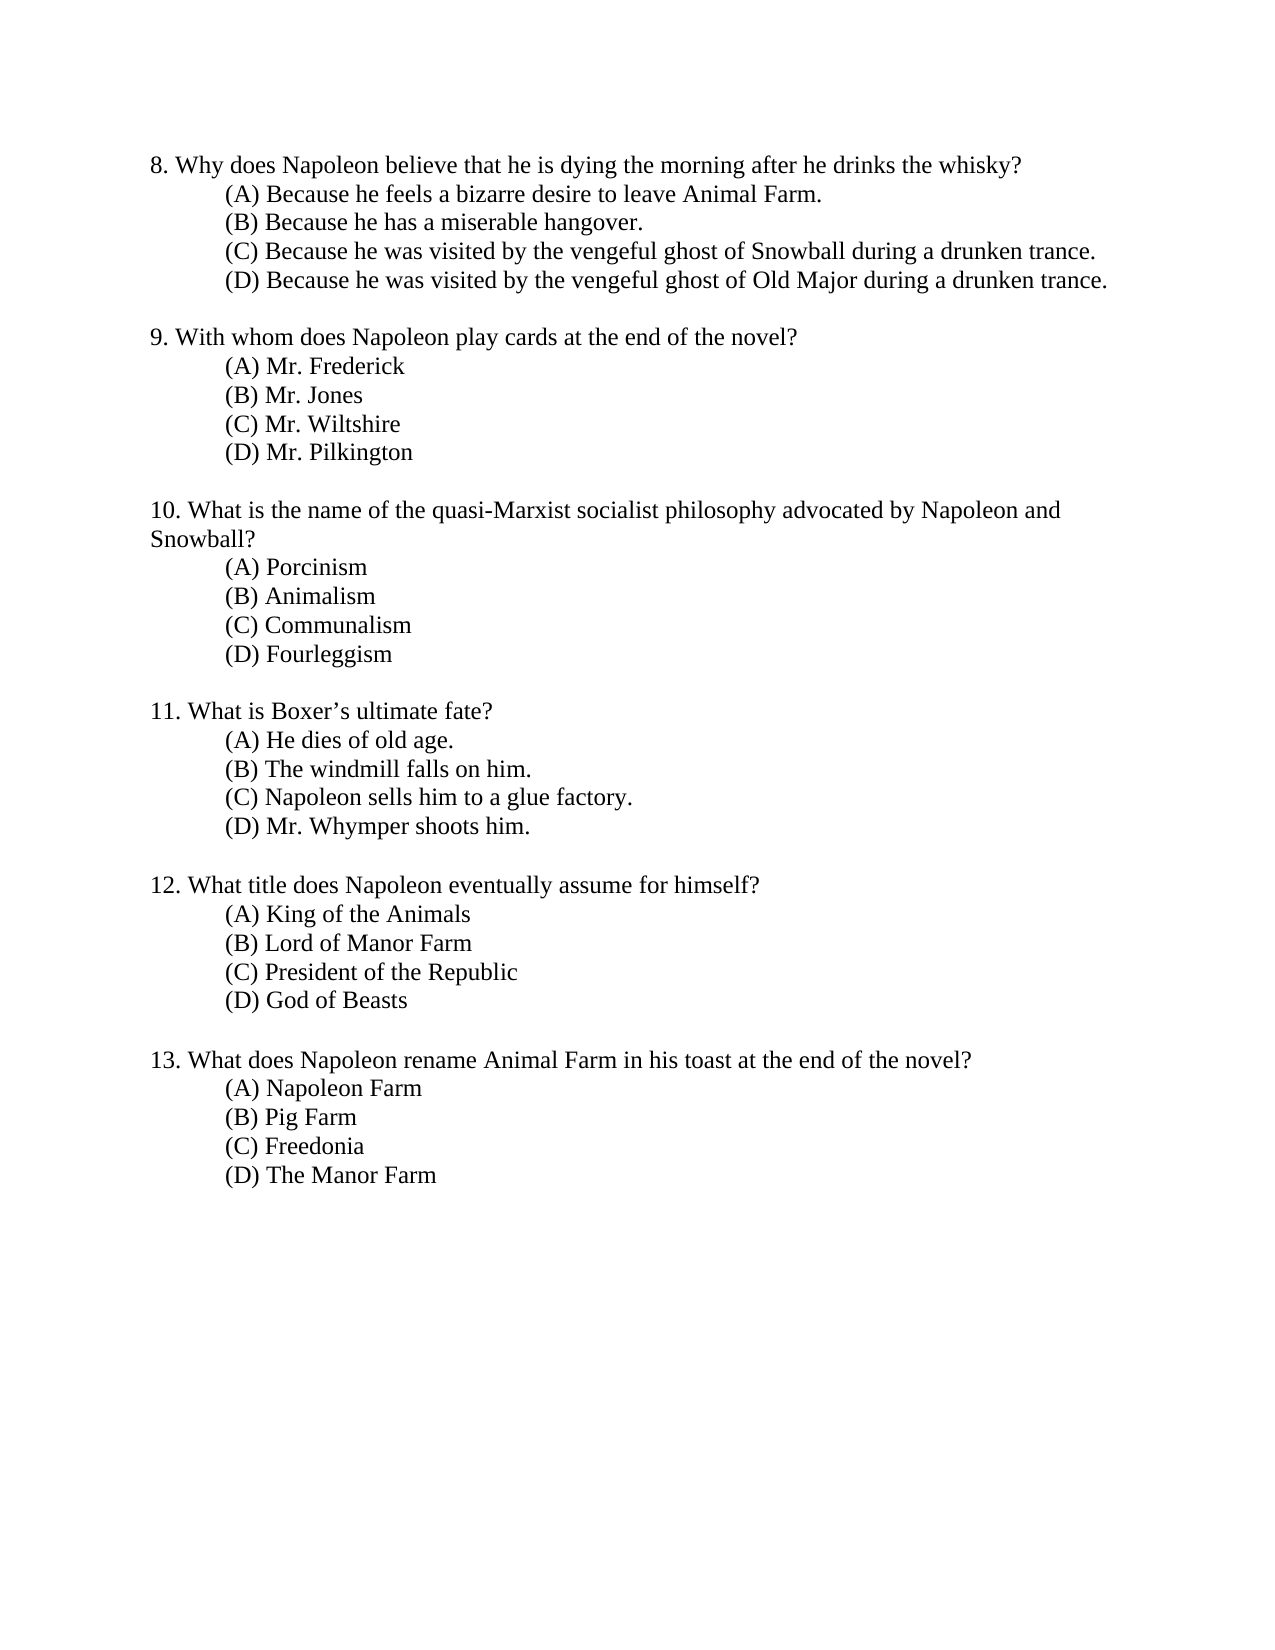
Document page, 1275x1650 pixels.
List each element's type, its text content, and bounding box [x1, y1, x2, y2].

text (B) Lord of Manor Farm [150, 928, 1125, 957]
text (C) Mr. Wiltshire [150, 409, 1125, 437]
text (A) Mr. Frederick [150, 351, 1125, 380]
text (D) Fourleggism [150, 639, 1125, 667]
text (D) Mr. Whymper shoots him. [150, 811, 1125, 840]
text 10. What is the name of the quasi-Marxist socialist philosophy advocated by Napoleon and Snowball? [150, 495, 1125, 552]
text (B) Animalism [150, 581, 1125, 610]
text (C) President of the Republic [150, 957, 1125, 986]
text (C) Because he was visited by the vengeful ghost of Snowball during a drunken trance. [150, 236, 1125, 265]
text (A) Napoleon Farm [150, 1073, 1125, 1102]
text 11. What is Boxer’s ultimate fate? [150, 696, 1125, 725]
text (B) Mr. Jones [150, 380, 1125, 409]
text (A) He dies of old age. [150, 725, 1125, 754]
text (D) The Manor Farm [150, 1160, 1125, 1188]
text (D) Because he was visited by the vengeful ghost of Old Major during a drunken trance. [150, 265, 1125, 294]
text (A) Because he feels a bizarre desire to leave Animal Farm. [150, 179, 1125, 207]
text 8. Why does Napoleon believe that he is dying the morning after he drinks the whisky? [150, 150, 1125, 179]
text 9. With whom does Napoleon play cards at the end of the novel? [150, 322, 1125, 351]
text (D) Mr. Pilkington [150, 437, 1125, 466]
text 13. What does Napoleon rename Animal Farm in his toast at the end of the novel? [150, 1045, 1125, 1073]
text (B) Because he has a miserable hangover. [150, 207, 1125, 236]
text (B) Pig Farm [150, 1102, 1125, 1131]
text (C) Napoleon sells him to a glue factory. [150, 782, 1125, 811]
text (C) Communalism [150, 610, 1125, 639]
text (D) God of Beasts [150, 986, 1125, 1014]
text (C) Freedonia [150, 1131, 1125, 1160]
text (B) The windmill falls on him. [150, 754, 1125, 782]
text 12. What title does Napoleon eventually assume for himself? [150, 871, 1125, 899]
text (A) King of the Animals [150, 899, 1125, 928]
text (A) Porcinism [150, 552, 1125, 581]
